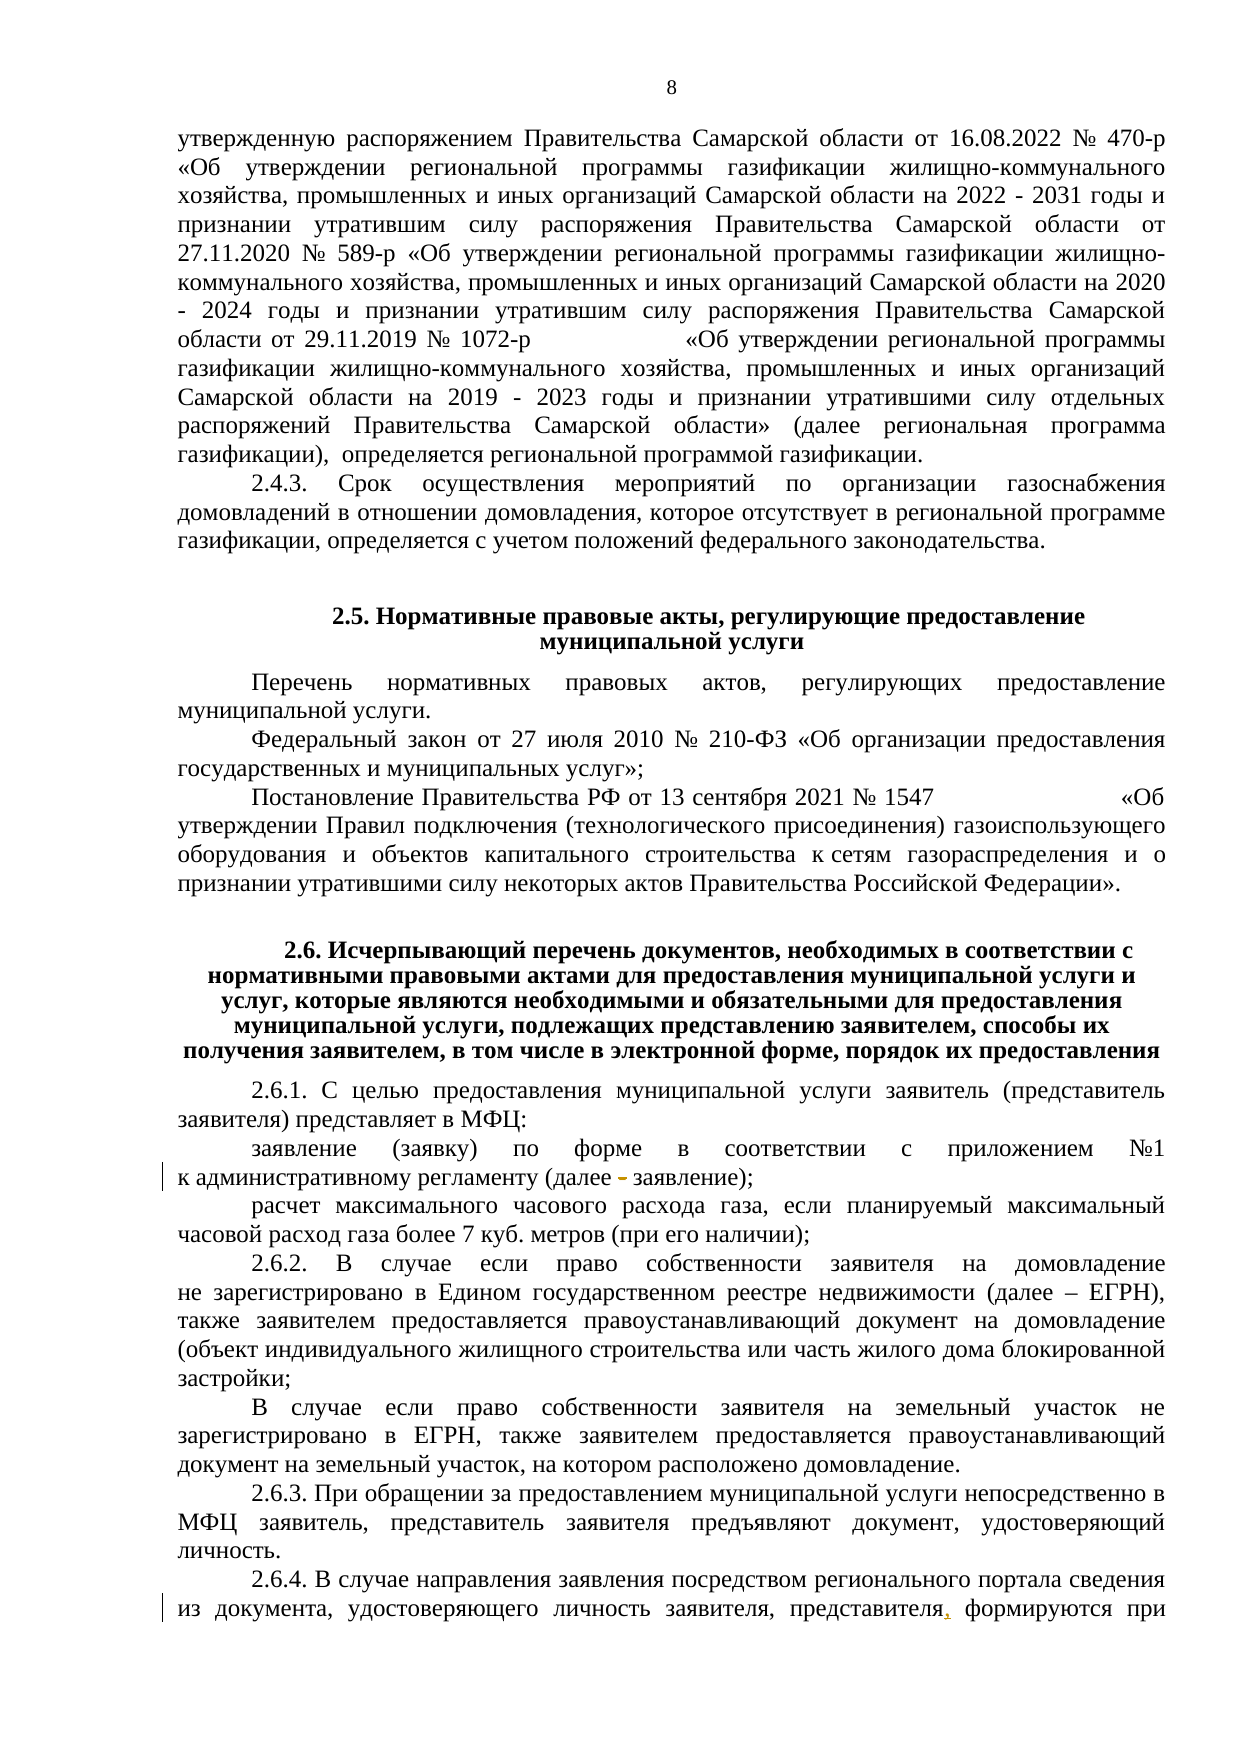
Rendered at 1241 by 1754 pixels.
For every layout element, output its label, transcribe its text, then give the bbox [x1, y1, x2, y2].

text 2.4.3. Срок осуществления мероприятий по организации газоснабжения домовладений в отношении домовладения, которое отсутствует в региональной программе газификации, определяется с учетом положений федерального законодательства. [177, 468, 1166, 554]
text В случае если право собственности заявителя на земельный участок не зарегистрировано в ЕГРН, также заявителем предоставляется правоустанавливающий документ на земельный участок, на котором расположено домовладение. [177, 1392, 1166, 1478]
text Постановление Правительства РФ от 13 сентября 2021 № 1547 «Об утверждении Правил подключения (технологического присоединения) газоиспользующего оборудования и объектов капитального строительства к сетям газораспределения и о признании утратившими силу некоторых актов Правительства Российской Федерации». [177, 782, 1166, 897]
text 2.5. Нормативные правовые акты, регулирующие предоставление муниципальной услуги [177, 604, 1166, 654]
text заявление (заявку) по форме в соответствии с приложением №1 к административному регламенту (далее заявление); [177, 1133, 1166, 1191]
text Федеральный закон от 27 июля 2010 № 210-ФЗ «Об организации предоставления государственных и муниципальных услуг»; [177, 724, 1166, 782]
text 2.6.1. С целью предоставления муниципальной услуги заявитель (представитель заявителя) представляет в МФЦ: [177, 1076, 1166, 1133]
text 2.6. Исчерпывающий перечень документов, необходимых в соответствии с нормативными правовыми актами для предоставления муниципальной услуги и услуг, которые являются необходимыми и обязательными для предоставления муниципальной услуги, подлежащих представлению заявителем, способы их получения заявителем, в том числе в электронной форме, порядок их предоставления [177, 938, 1166, 1063]
text Перечень нормативных правовых актов, регулирующих предоставление муниципальной услуги. [177, 667, 1166, 724]
text 2.6.3. При обращении за предоставлением муниципальной услуги непосредственно в МФЦ заявитель, представитель заявителя предъявляют документ, удостоверяющий личность. [177, 1478, 1166, 1564]
text расчет максимального часового расхода газа, если планируемый максимальный часовой расход газа более 7 куб. метров (при его наличии); [177, 1191, 1166, 1248]
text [177, 1564, 1166, 1622]
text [177, 123, 1166, 468]
text 2.6.2. В случае если право собственности заявителя на домовладение не зарегистрировано в Едином государственном реестре недвижимости (далее – ЕГРН), также заявителем предоставляется правоустанавливающий документ на домовладение (объект индивидуального жилищного строительства или часть жилого дома блокированной застройки; [177, 1248, 1166, 1392]
